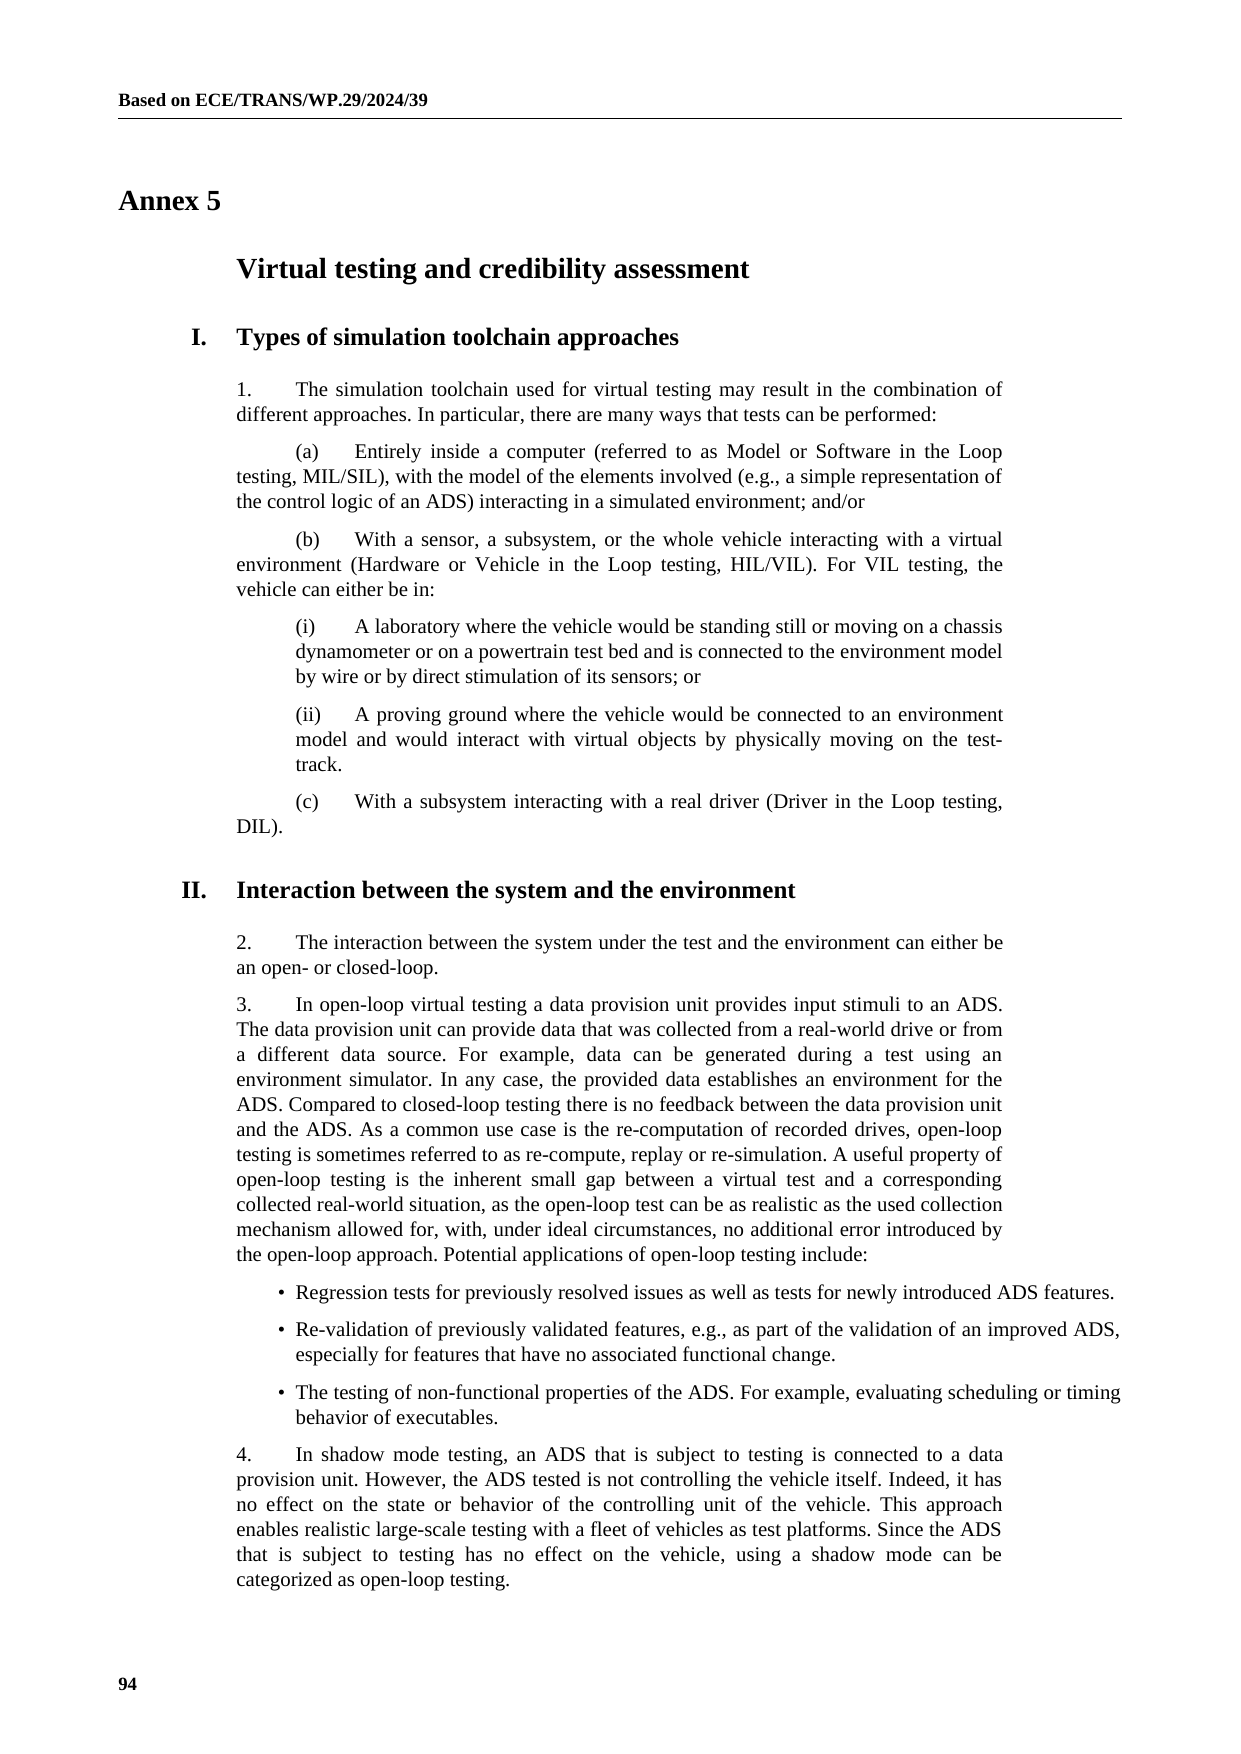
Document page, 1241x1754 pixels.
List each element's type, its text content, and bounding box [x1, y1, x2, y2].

text Regression tests for previously resolved issues as well as tests for newly introduced ADS features. [278, 1279, 1122, 1304]
text (i) A laboratory where the vehicle would be standing still or moving on a chassis dynamometer or on a powertrain test bed and is connected to the environment model by wire or by direct stimulation of its sensors; or [236, 613, 1004, 688]
text 4. In shadow mode testing, an ADS that is subject to testing is connected to a data provision unit. However, the ADS tested is not controlling the vehicle itself. Indeed, it has no effect on the state or behavior of the controlling unit of the vehicle. This approach enables realistic large-scale testing with a fleet of vehicles as test platforms. Since the ADS that is subject to testing has no effect on the vehicle, using a shadow mode can be categorized as open-loop testing. [236, 1441, 1004, 1591]
text II. Interaction between the system and the environment [118, 876, 1004, 904]
text 2. The interaction between the system under the test and the environment can either be an open- or closed-loop. [236, 929, 1004, 979]
text Annex 5 [118, 185, 1004, 216]
text (b) With a sensor, a subsystem, or the whole vehicle interacting with a virtual environment (Hardware or Vehicle in the Loop testing, HIL/VIL). For VIL testing, the vehicle can either be in: [236, 526, 1004, 601]
text (a) Entirely inside a computer (referred to as Model or Software in the Loop testing, MIL/SIL), with the model of the elements involved (e.g., a simple representation of the control logic of an ADS) interacting in a simulated environment; and/or [236, 438, 1004, 513]
text Re-validation of previously validated features, e.g., as part of the validation of an improved ADS, especially for features that have no associated functional change. [278, 1316, 1122, 1366]
text Virtual testing and credibility assessment [118, 254, 1004, 285]
text (c) With a subsystem interacting with a real driver (Driver in the Loop testing, DIL). [236, 788, 1004, 838]
text 3. In open-loop virtual testing a data provision unit provides input stimuli to an ADS. The data provision unit can provide data that was collected from a real-world drive or from a different data source. For example, data can be generated during a test using an environment simulator. In any case, the provided data establishes an environment for the ADS. Compared to closed-loop testing there is no feedback between the data provision unit and the ADS. As a common use case is the re-computation of recorded drives, open-loop testing is sometimes referred to as re-compute, replay or re-simulation. A useful property of open-loop testing is the inherent small gap between a virtual test and a corresponding collected real-world situation, as the open-loop test can be as realistic as the used collection mechanism allowed for, with, under ideal circumstances, no additional error introduced by the open-loop approach. Potential applications of open-loop testing include: [236, 991, 1004, 1266]
text I. Types of simulation toolchain approaches [118, 323, 1004, 351]
text (ii) A proving ground where the vehicle would be connected to an environment model and would interact with virtual objects by physically moving on the test-track. [236, 701, 1004, 776]
text 1. The simulation toolchain used for virtual testing may result in the combination of different approaches. In particular, there are many ways that tests can be performed: [236, 376, 1004, 426]
text The testing of non-functional properties of the ADS. For example, evaluating scheduling or timing behavior of executables. [278, 1379, 1122, 1429]
